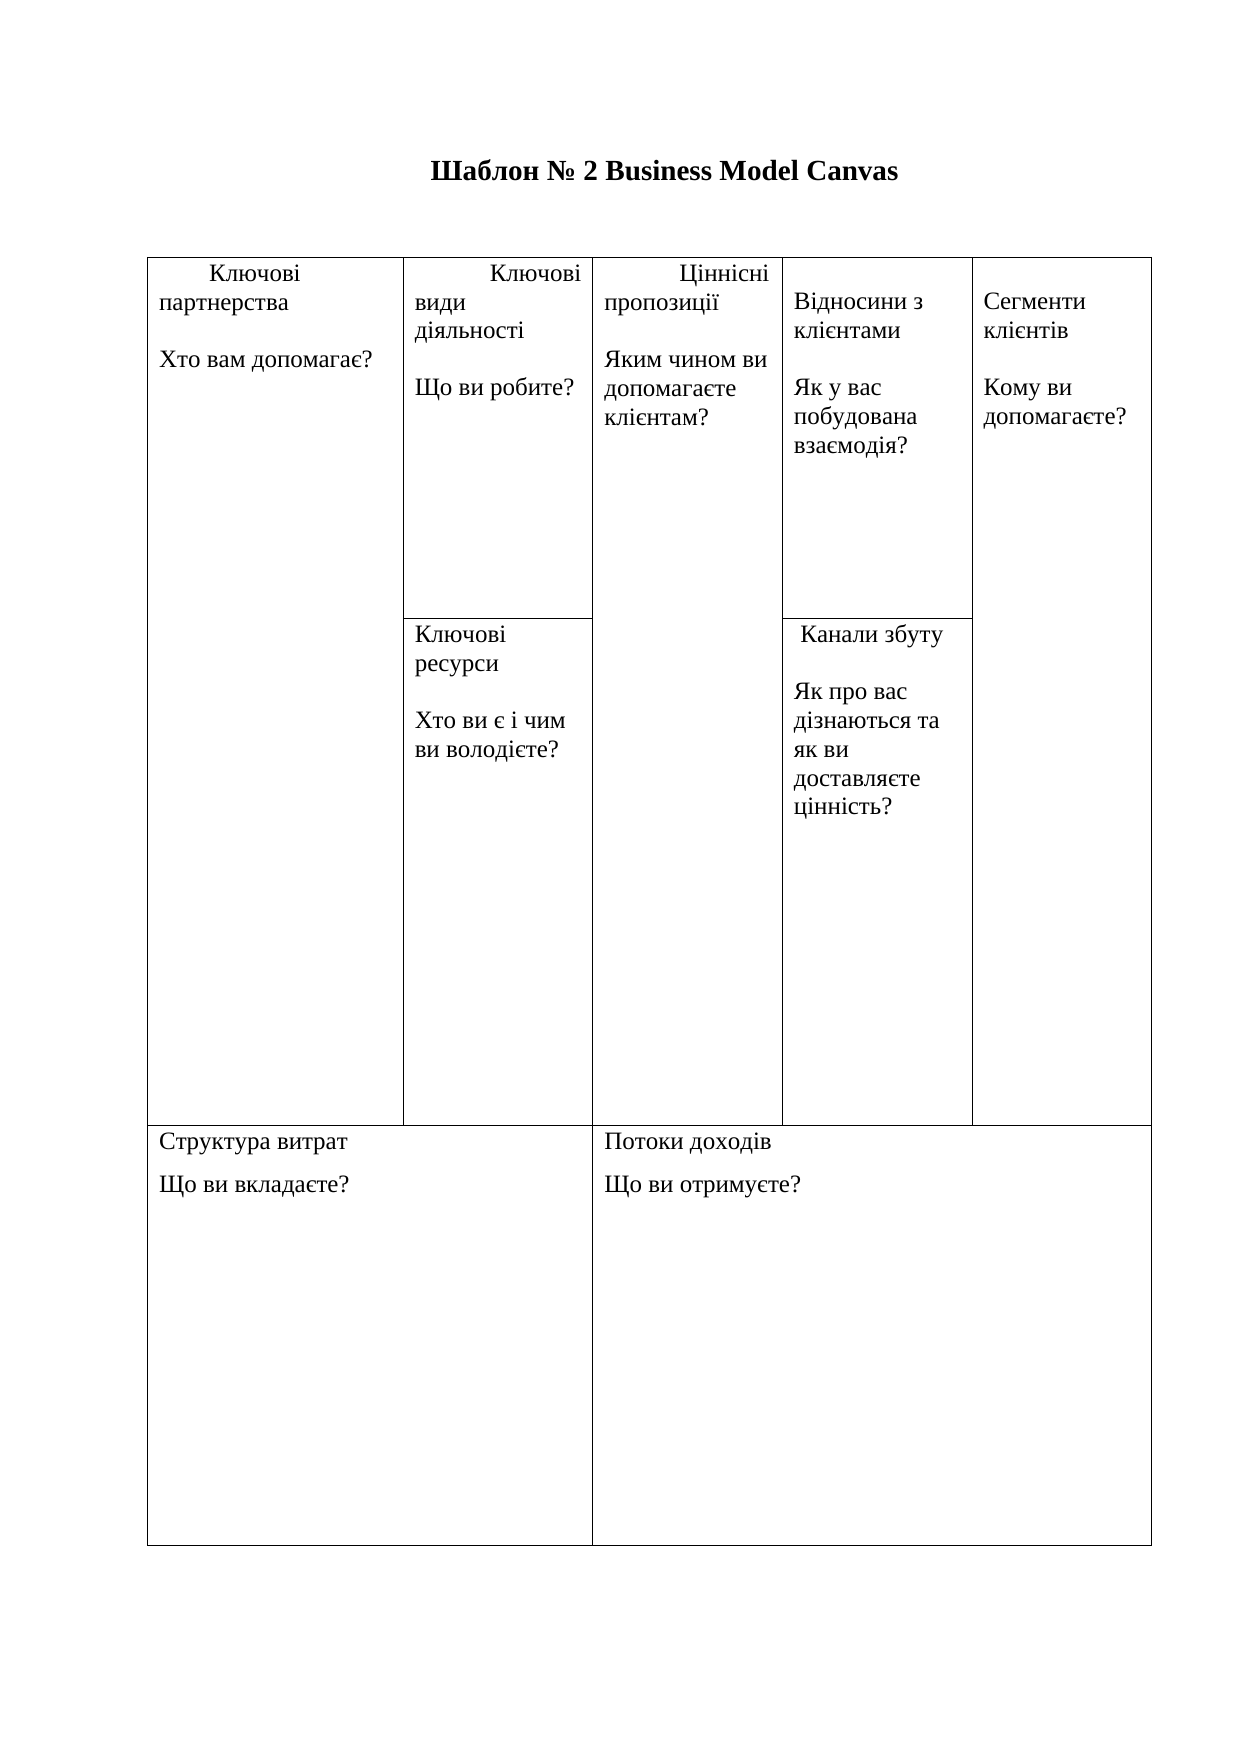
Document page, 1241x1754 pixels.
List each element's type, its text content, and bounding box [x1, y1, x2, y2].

table_cell Потоки доходів Що ви отримуєте? [593, 1126, 1151, 1545]
table_header Відносини з клієнтами Як у вас побудована взаємодія? [783, 258, 972, 618]
table_cell Канали збуту Як про вас дізнаються та як ви доставляєте цінність? [783, 619, 972, 1125]
text Шаблон № 2 Business Model Canvas [177, 153, 1152, 186]
table_header Сегменти клієнтів Кому ви допомагаєте? [973, 258, 1151, 1125]
table_header Ключові партнерства Хто вам допомагає? [148, 258, 403, 1125]
table_cell Ключові ресурси Хто ви є і чим ви володієте? [404, 619, 592, 1125]
table_header Ключові види діяльності Що ви робите? [404, 258, 592, 618]
table_header Ціннісні пропозиції Яким чином ви допомагаєте клієнтам? [593, 258, 782, 1125]
table_cell Структура витрат Що ви вкладаєте? [148, 1126, 592, 1545]
